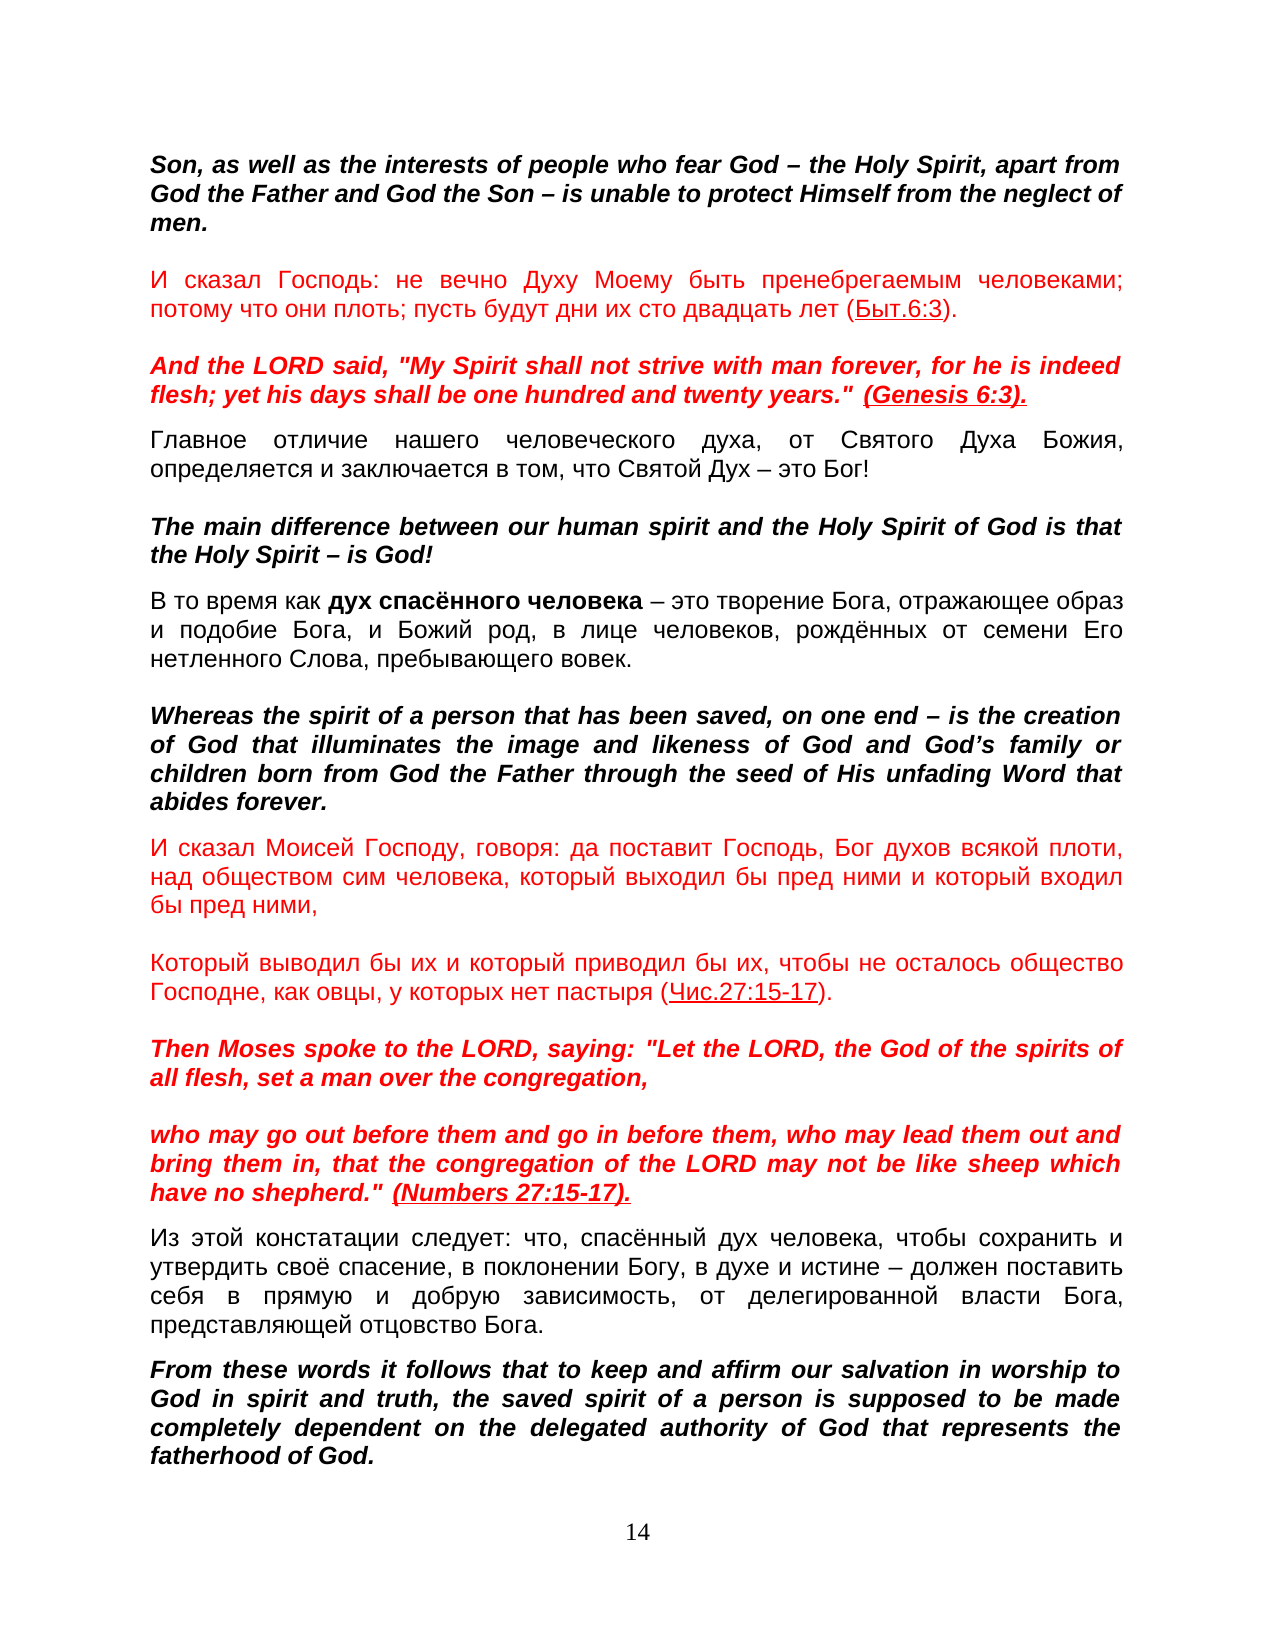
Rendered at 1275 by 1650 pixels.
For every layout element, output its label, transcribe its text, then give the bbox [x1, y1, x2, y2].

text Whereas the spirit of a person that has been saved, on one end – is the creation of God that illuminates the image and likeness of God and God’s family or children born from God the Father through the seed of His unfading Word that abides forever. [150, 701, 1125, 816]
text From these words it follows that to keep and affirm our salvation in worship to God in spirit and truth, the saved spirit of a person is supposed to be made completely dependent on the delegated authority of God that represents the fatherhood of God. [150, 1355, 1125, 1470]
text who may go out before them and go in before them, who may lead them out and bring them in, that the congregation of the LORD may not be like sheep which have no shepherd." (Numbers 27:15-17). [150, 1120, 1125, 1207]
text Из этой констатации следует: что, спасённый дух человека, чтобы сохранить и утвердить своё спасение, в поклонении Богу, в духе и истине – должен поставить себя в прямую и добрую зависимость, от делегированной власти Бога, представляющей отцовство Бога. [150, 1223, 1125, 1338]
text Главное отличие нашего человеческого духа, от Святого Духа Божия, определяется и заключается в том, что Святой Дух – это Бог! [150, 426, 1125, 483]
text The main difference between our human spirit and the Holy Spirit of God is that the Holy Spirit – is God! [150, 512, 1125, 569]
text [150, 150, 1125, 236]
text И сказал Господь: не вечно Духу Моему быть пренебрегаемым человеками; потому что они плоть; пусть будут дни их сто двадцать лет (Быт.6:3). [150, 265, 1125, 322]
text And the LORD said, "My Spirit shall not strive with man forever, for he is indeed flesh; yet his days shall be one hundred and twenty years." (Genesis 6:3). [150, 351, 1125, 409]
text И сказал Моисей Господу, говоря: да поставит Господь, Бог духов всякой плоти, над обществом сим человека, который выходил бы пред ними и который входил бы пред ними, [150, 833, 1125, 919]
text Который выводил бы их и который приводил бы их, чтобы не осталось общество Господне, как овцы, у которых нет пастыря (Чис.27:15-17). [150, 948, 1125, 1005]
text Then Moses spoke to the LORD, saying: "Let the LORD, the God of the spirits of all flesh, set a man over the congregation, [150, 1034, 1125, 1092]
text В то время как дух спасённого человека – это творение Бога, отражающее образ и подобие Бога, и Божий род, в лице человеков, рождённых от семени Его нетленного Слова, пребывающего вовек. [150, 586, 1125, 672]
